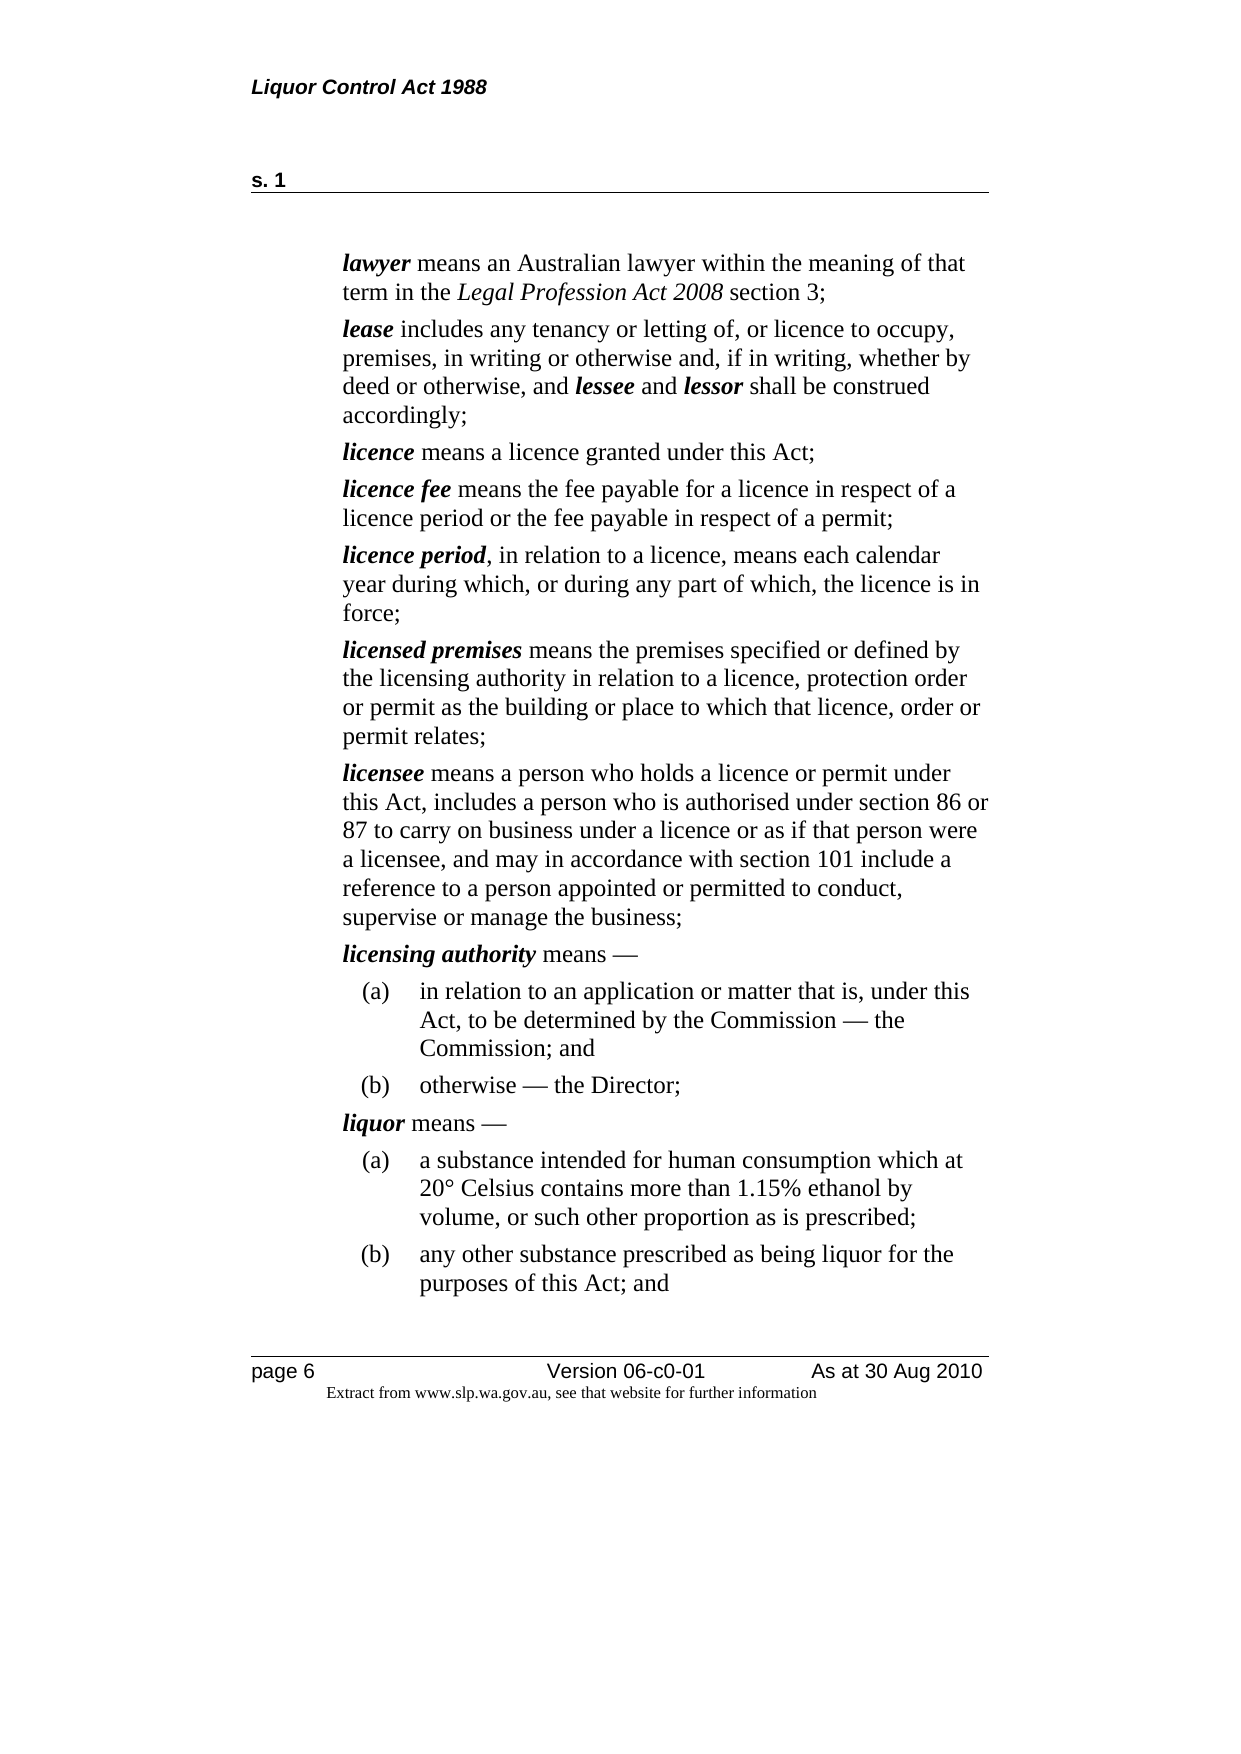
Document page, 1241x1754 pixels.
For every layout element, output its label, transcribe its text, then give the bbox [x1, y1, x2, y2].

text (b) any other substance prescribed as being liquor for the purposes of this Act; and [251, 1239, 989, 1297]
text lease includes any tenancy or letting of, or licence to occupy, premises, in writing or otherwise and, if in writing, whether by deed or otherwise, and lessee and lessor shall be construed accordingly; [251, 314, 989, 429]
text lawyer means an Australian lawyer within the meaning of that term in the Legal Profession Act 2008 section 3; [251, 248, 989, 306]
text licence period, in relation to a licence, means each calendar year during which, or during any part of which, the licence is in force; [251, 540, 989, 626]
text licensed premises means the premises specified or defined by the licensing authority in relation to a licence, protection order or permit as the building or place to which that licence, order or permit relates; [251, 635, 989, 750]
text licensee means a person who holds a licence or permit under this Act, includes a person who is authorised under section 86 or 87 to carry on business under a licence or as if that person were a licensee, and may in accordance with section 101 include a reference to a person appointed or permitted to conduct, supervise or manage the business; [251, 758, 989, 931]
text licence fee means the fee payable for a licence in respect of a licence period or the fee payable in respect of a permit; [251, 474, 989, 532]
text (a) in relation to an application or matter that is, under this Act, to be determined by the Commission — the Commission; and [251, 976, 989, 1062]
text licence means a licence granted under this Act; [251, 437, 989, 466]
text liquor means — [251, 1108, 989, 1136]
text (a) a substance intended for human consumption which at 20° Celsius contains more than 1.15% ethanol by volume, or such other proportion as is prescribed; [251, 1145, 989, 1231]
text licensing authority means — [251, 939, 989, 968]
text (b) otherwise — the Director; [251, 1071, 989, 1099]
